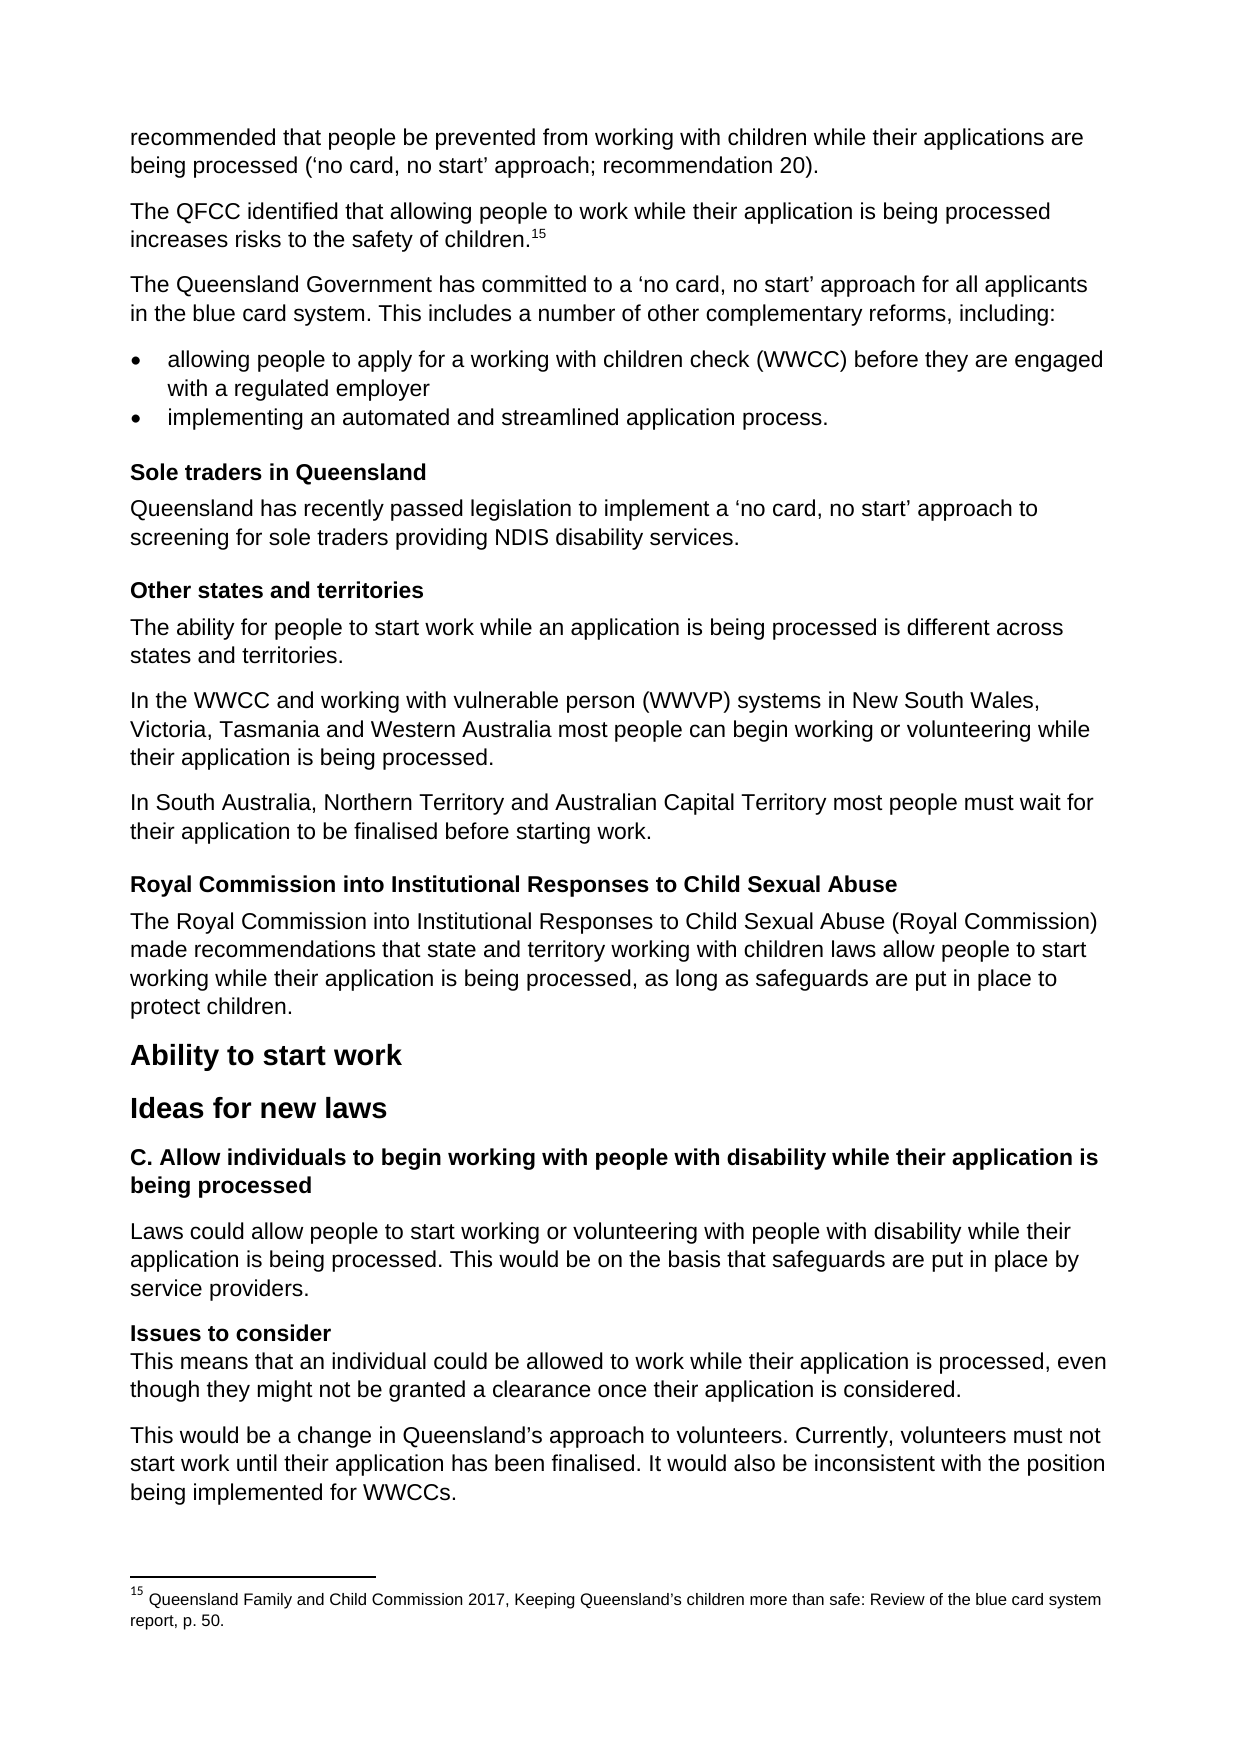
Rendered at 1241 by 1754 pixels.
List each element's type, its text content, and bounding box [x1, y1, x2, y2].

text C. Allow individuals to begin working with people with disability while their application is being processed [130, 1144, 1110, 1199]
text In the WWCC and working with vulnerable person (WWVP) systems in New South Wales, Victoria, Tasmania and Western Australia most people can begin working or volunteering while their application is being processed. [130, 687, 1110, 771]
text Other states and territories [130, 577, 1110, 603]
list implementing an automated and streamlined application process. [130, 403, 1110, 431]
text The QFCC identified that allowing people to work while their application is being processed increases risks to the safety of children. [130, 198, 1110, 252]
text Queensland has recently passed legislation to implement a ‘no card, no start’ approach to screening for sole traders providing NDIS disability services. [130, 495, 1110, 550]
text In South Australia, Northern Territory and Australian Capital Territory most people must wait for their application to be finalised before starting work. [130, 789, 1110, 844]
text Sole traders in Queensland [130, 458, 1110, 485]
text This means that an individual could be allowed to work while their application is processed, even though they might not be granted a clearance once their application is considered. [130, 1348, 1110, 1403]
text The ability for people to start work while an application is being processed is different across states and territories. [130, 614, 1110, 669]
subtitle Ideas for new laws [130, 1091, 1110, 1125]
subtitle Ability to start work [130, 1038, 1110, 1072]
list allowing people to apply for a working with children check (WWCC) before they are engaged with a regulated employer [130, 345, 1110, 401]
text Royal Commission into Institutional Responses to Child Sexual Abuse [130, 871, 1110, 898]
text The Royal Commission into Institutional Responses to Child Sexual Abuse (Royal Commission) made recommendations that state and territory working with children laws allow people to start working while their application is being processed, as long as safeguards are put in place to protect children. [130, 908, 1110, 1020]
text This would be a change in Queensland’s approach to volunteers. Currently, volunteers must not start work until their application has been finalised. It would also be inconsistent with the position being implemented for WWCCs. [130, 1422, 1110, 1505]
text Laws could allow people to start working or volunteering with people with disability while their application is being processed. This would be on the basis that safeguards are put in place by service providers. [130, 1218, 1110, 1301]
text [130, 124, 1110, 179]
text The Queensland Government has committed to a ‘no card, no start’ approach for all applicants in the blue card system. This includes a number of other complementary reforms, including: [130, 271, 1110, 326]
text Issues to consider [130, 1319, 1110, 1346]
